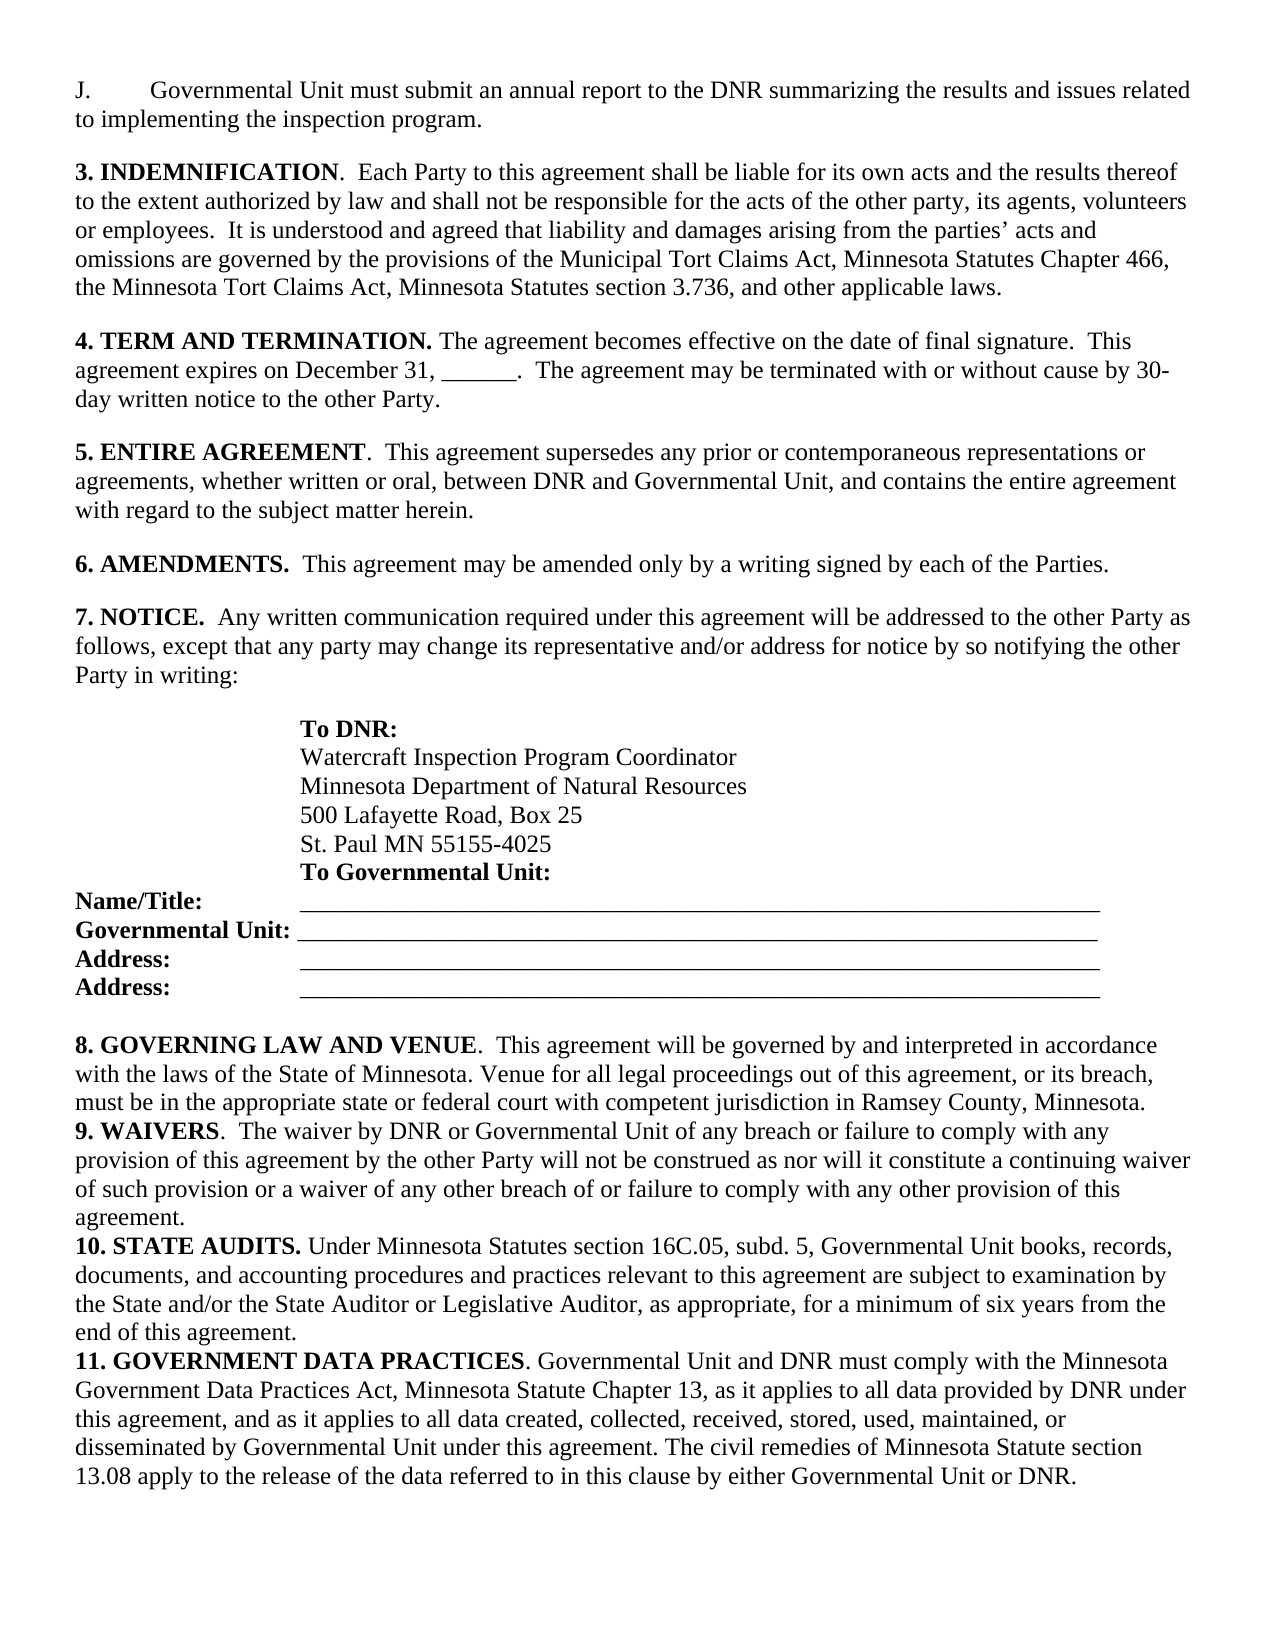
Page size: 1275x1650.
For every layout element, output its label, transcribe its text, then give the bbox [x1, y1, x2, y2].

text Governmental Unit: ________________________________________________________________ [75, 915, 1200, 944]
text To Governmental Unit: [300, 857, 1200, 886]
text 6. AMENDMENTS. This agreement may be amended only by a writing signed by each of the Parties. [75, 549, 1200, 577]
text 3. INDEMNIFICATION. Each Party to this agreement shall be liable for its own acts and the results thereof to the extent authorized by law and shall not be responsible for the acts of the other party, its agents, volunteers or employees. It is understood and agreed that liability and damages arising from the parties’ acts and omissions are governed by the provisions of the Municipal Tort Claims Act, Minnesota Statutes Chapter 466, the Minnesota Tort Claims Act, Minnesota Statutes section 3.736, and other applicable laws. [75, 157, 1200, 301]
text Address: ________________________________________________________________ [75, 972, 1200, 1001]
text 8. GOVERNING LAW AND VENUE. This agreement will be governed by and interpreted in accordance with the laws of the State of Minnesota. Venue for all legal proceedings out of this agreement, or its breach, must be in the appropriate state or federal court with competent jurisdiction in Ramsey County, Minnesota. [75, 1030, 1200, 1116]
text Watercraft Inspection Program Coordinator [300, 742, 1200, 771]
text St. Paul MN 55155-4025 [300, 829, 1200, 857]
text 10. STATE AUDITS. Under Minnesota Statutes section 16C.05, subd. 5, Governmental Unit books, records, documents, and accounting procedures and practices relevant to this agreement are subject to examination by the State and/or the State Auditor or Legislative Auditor, as appropriate, for a minimum of six years from the end of this agreement. [75, 1231, 1200, 1346]
text 4. TERM AND TERMINATION. The agreement becomes effective on the date of final signature. This agreement expires on December 31, ______. The agreement may be terminated with or without cause by 30-day written notice to the other Party. [75, 326, 1200, 412]
text 7. NOTICE. Any written communication required under this agreement will be addressed to the other Party as follows, except that any party may change its representative and/or address for notice by so notifying the other Party in writing: [75, 602, 1200, 689]
text Address: ________________________________________________________________ [75, 944, 1200, 972]
text 500 Lafayette Road, Box 25 [300, 800, 1200, 829]
text Minnesota Department of Natural Resources [300, 771, 1200, 800]
text J. Governmental Unit must submit an annual report to the DNR summarizing the results and issues related to implementing the inspection program. [75, 75, 1200, 132]
text To DNR: [300, 714, 1200, 742]
text 9. WAIVERS. The waiver by DNR or Governmental Unit of any breach or failure to comply with any provision of this agreement by the other Party will not be construed as nor will it constitute a continuing waiver of such provision or a waiver of any other breach of or failure to comply with any other provision of this agreement. [75, 1116, 1200, 1231]
text 11. GOVERNMENT DATA PRACTICES. Governmental Unit and DNR must comply with the Minnesota Government Data Practices Act, Minnesota Statute Chapter 13, as it applies to all data provided by DNR under this agreement, and as it applies to all data created, collected, received, stored, used, maintained, or disseminated by Governmental Unit under this agreement. The civil remedies of Minnesota Statute section 13.08 apply to the release of the data referred to in this clause by either Governmental Unit or DNR. [75, 1346, 1200, 1490]
text Name/Title: ________________________________________________________________ [75, 886, 1200, 915]
text 5. ENTIRE AGREEMENT. This agreement supersedes any prior or contemporaneous representations or agreements, whether written or oral, between DNR and Governmental Unit, and contains the entire agreement with regard to the subject matter herein. [75, 437, 1200, 524]
